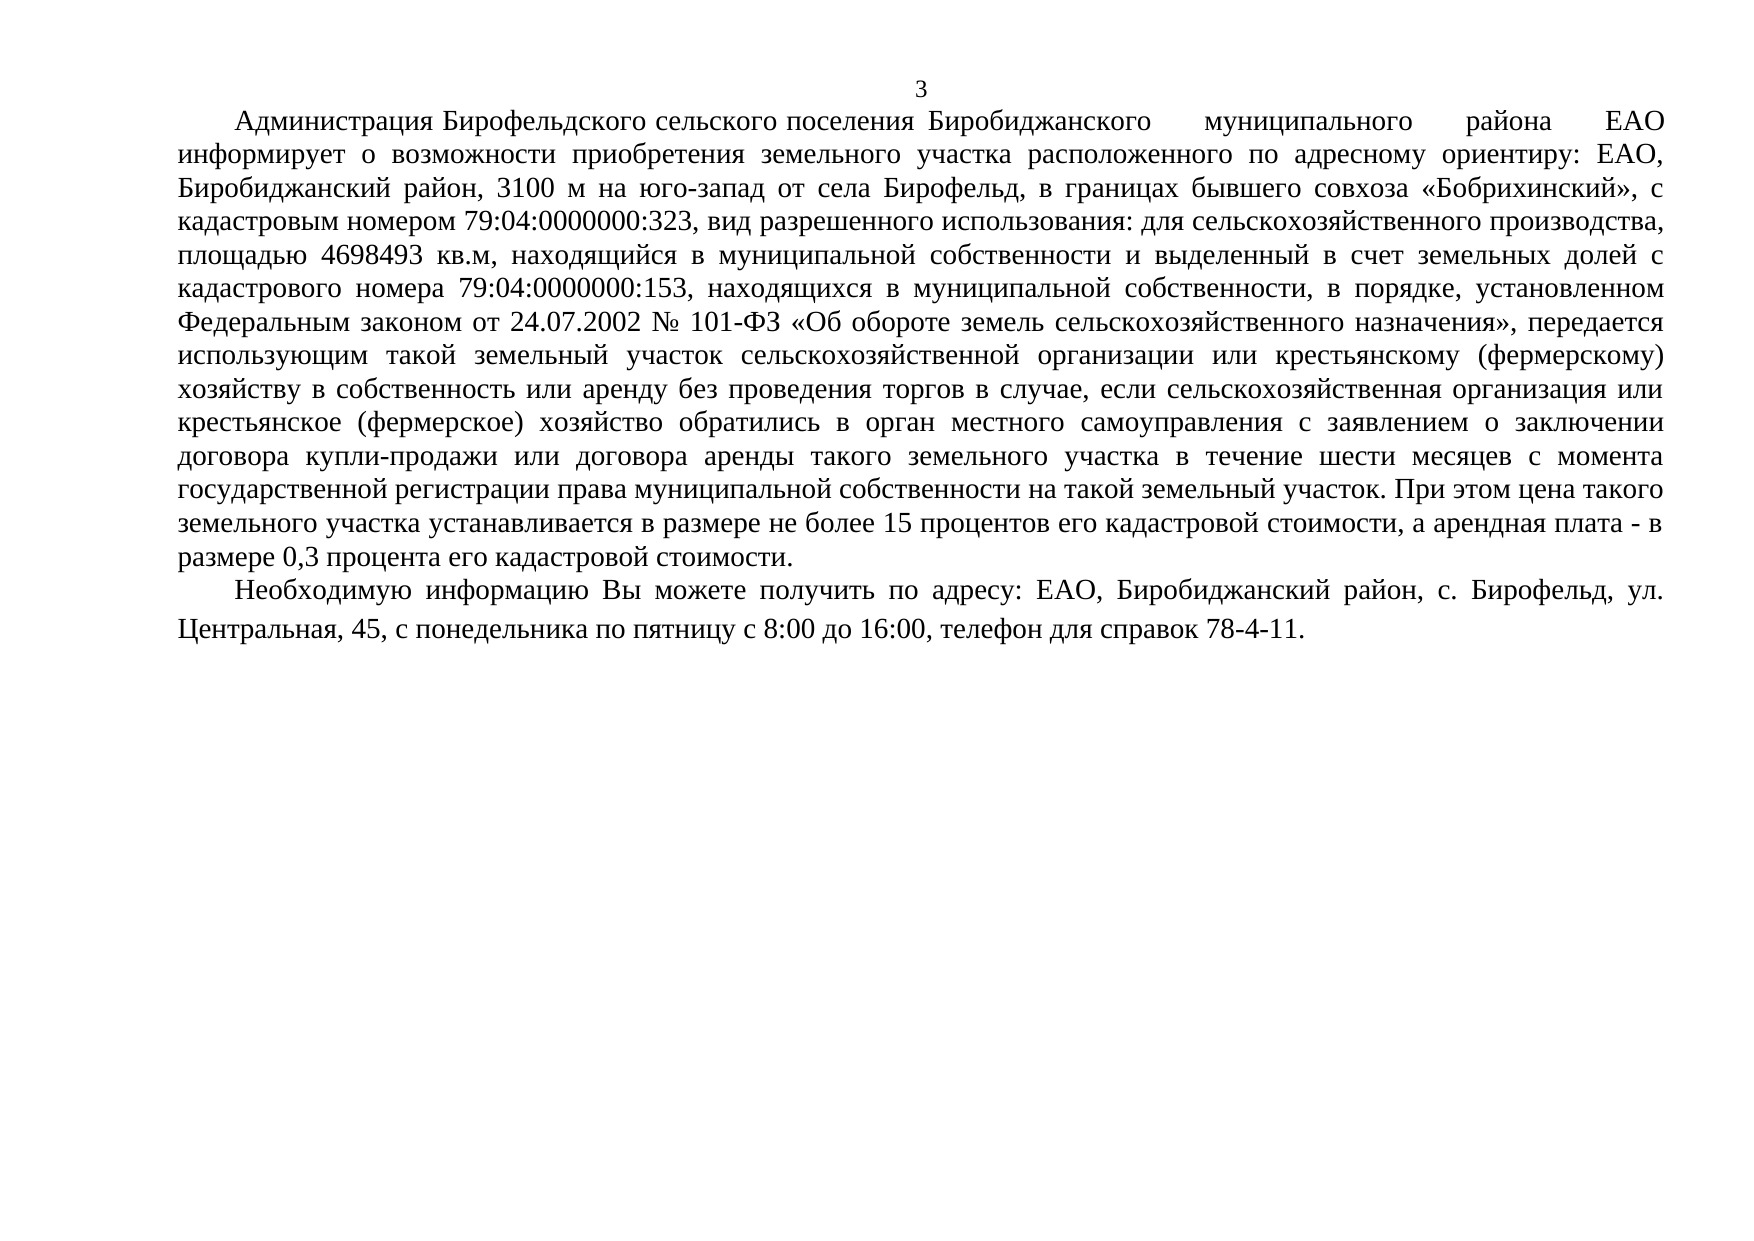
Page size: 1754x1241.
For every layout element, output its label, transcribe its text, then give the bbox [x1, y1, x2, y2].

text Администрация Бирофельдского сельского поселения Биробиджанского муниципального района ЕАО информирует о возможности приобретения земельного участка расположенного по адресному ориентиру: ЕАО, Биробиджанский район, 3100 м на юго-запад от села Бирофельд, в границах бывшего совхоза «Бобрихинский», с кадастровым номером 79:04:0000000:323, вид разрешенного использования: для сельскохозяйственного производства, площадью 4698493 кв.м, находящийся в муниципальной собственности и выделенный в счет земельных долей с кадастрового номера 79:04:0000000:153, находящихся в муниципальной собственности, в порядке, установленном Федеральным законом от 24.07.2002 № 101-ФЗ «Об обороте земель сельскохозяйственного назначения», передается использующим такой земельный участок сельскохозяйственной организации или крестьянскому (фермерскому) хозяйству в собственность или аренду без проведения торгов в случае, если сельскохозяйственная организация или крестьянское (фермерское) хозяйство обратились в орган местного самоуправления с заявлением о заключении договора купли-продажи или договора аренды такого земельного участка в течение шести месяцев с момента государственной регистрации права муниципальной собственности на такой земельный участок. При этом цена такого земельного участка устанавливается в размере не более 15 процентов его кадастровой стоимости, а арендная плата - в размере 0,3 процента его кадастровой стоимости. [177, 103, 1665, 572]
text Необходимую информацию Вы можете получить по адресу: ЕАО, Биробиджанский район, с. Бирофельд, ул. Центральная, 45, с понедельника по пятницу с 8:00 до 16:00, телефон для справок 78-4-11. [177, 572, 1665, 644]
